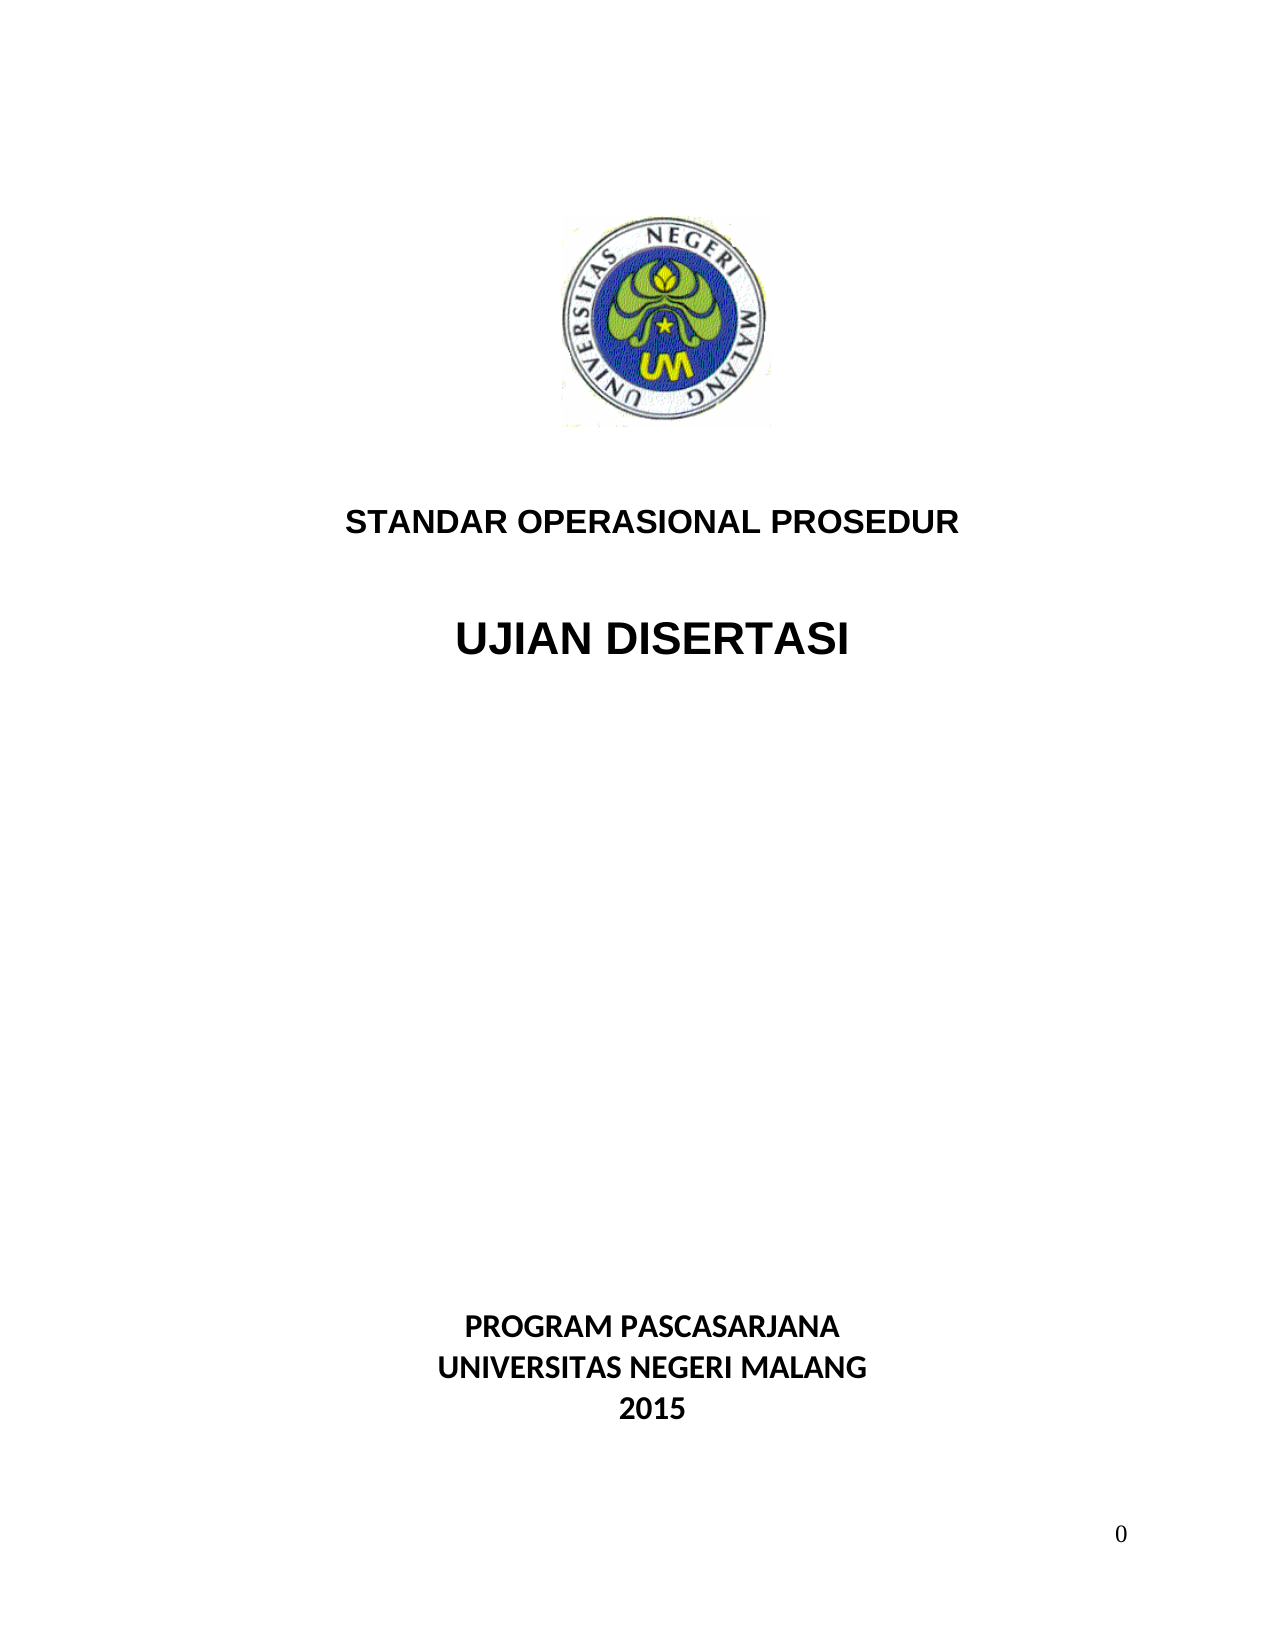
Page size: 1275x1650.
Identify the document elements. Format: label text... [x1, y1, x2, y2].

text UNIVERSITAS NEGERI MALANG [177, 1346, 1127, 1387]
text STANDAR OPERASIONAL PROSEDUR [177, 502, 1127, 540]
text 2015 [177, 1387, 1127, 1428]
text PROGRAM PASCASARJANA [177, 1305, 1127, 1346]
text UJIAN DISERTASI [177, 611, 1127, 664]
